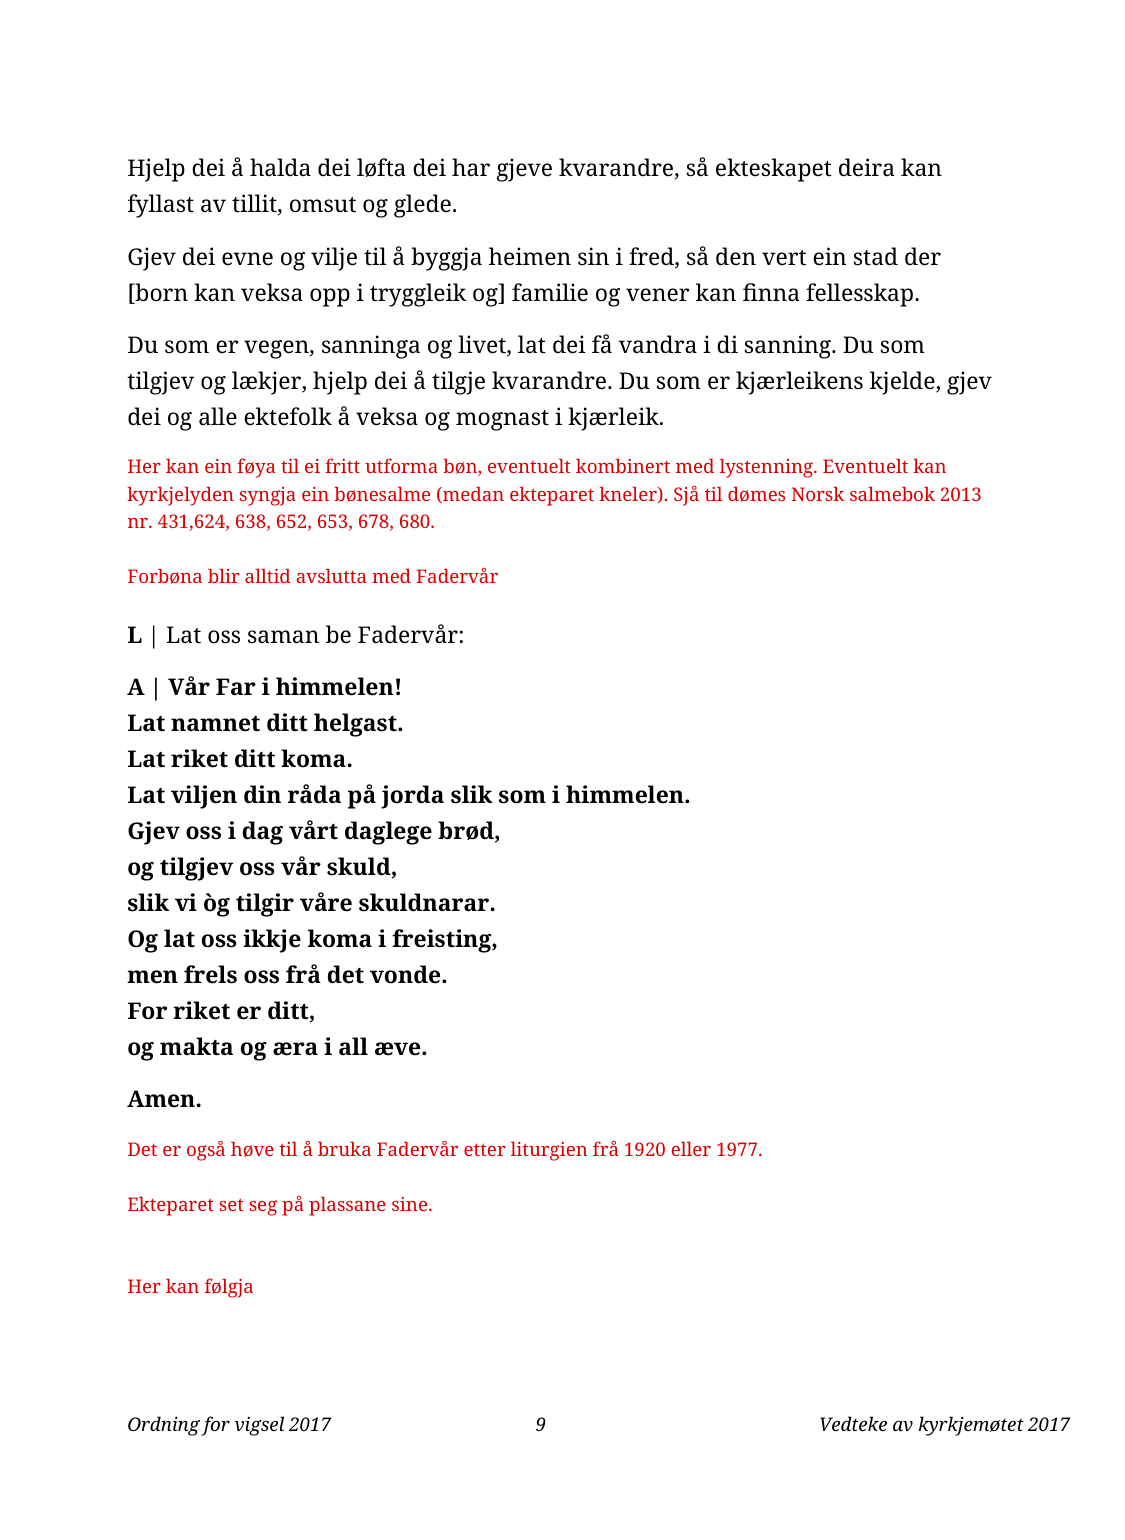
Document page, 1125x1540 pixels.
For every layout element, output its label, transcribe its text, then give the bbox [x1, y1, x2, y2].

text slik vi òg tilgir våre skuldnarar. [127, 887, 998, 918]
text Det er også høve til å bruka Fadervår etter liturgien frå 1920 eller 1977. [127, 1136, 998, 1161]
text Her kan følgja [127, 1273, 998, 1299]
text og makta og æra i all æve. [127, 1031, 998, 1062]
text Gjev dei evne og vilje til å byggja heimen sin i fred, så den vert ein stad der [born kan veksa opp i tryggleik og] familie og vener kan finna fellesskap. [127, 241, 998, 308]
text Her kan ein føya til ei fritt utforma bøn, eventuelt kombinert med lystenning. Eventuelt kan kyrkjelyden syngja ein bønesalme (medan ekteparet kneler). Sjå til dømes Norsk salmebok 2013 nr. 431,624, 638, 652, 653, 678, 680. [127, 454, 998, 534]
text Gjev oss i dag vårt daglege brød, [127, 815, 998, 846]
text For riket er ditt, [127, 995, 998, 1026]
text Og lat oss ikkje koma i freisting, [127, 923, 998, 954]
text L | Lat oss saman be Fadervår: [127, 619, 998, 650]
text Lat viljen din råda på jorda slik som i himmelen. [127, 779, 998, 810]
text og tilgjev oss vår skuld, [127, 851, 998, 882]
text Hjelp dei å halda dei løfta dei har gjeve kvarandre, så ekteskapet deira kan fyllast av tillit, omsut og glede. [127, 152, 998, 219]
text Ekteparet set seg på plassane sine. [127, 1191, 998, 1216]
text Forbøna blir alltid avslutta med Fadervår [127, 564, 998, 589]
text Lat namnet ditt helgast. [127, 707, 998, 738]
text Amen. [127, 1083, 998, 1114]
text Du som er vegen, sanninga og livet, lat dei få vandra i di sanning. Du som tilgjev og lækjer, hjelp dei å tilgje kvarandre. Du som er kjærleikens kjelde, gjev dei og alle ektefolk å veksa og mognast i kjærleik. [127, 329, 998, 432]
text Lat riket ditt koma. [127, 743, 998, 774]
text men frels oss frå det vonde. [127, 959, 998, 990]
text A | Vår Far i himmelen! [127, 671, 998, 702]
